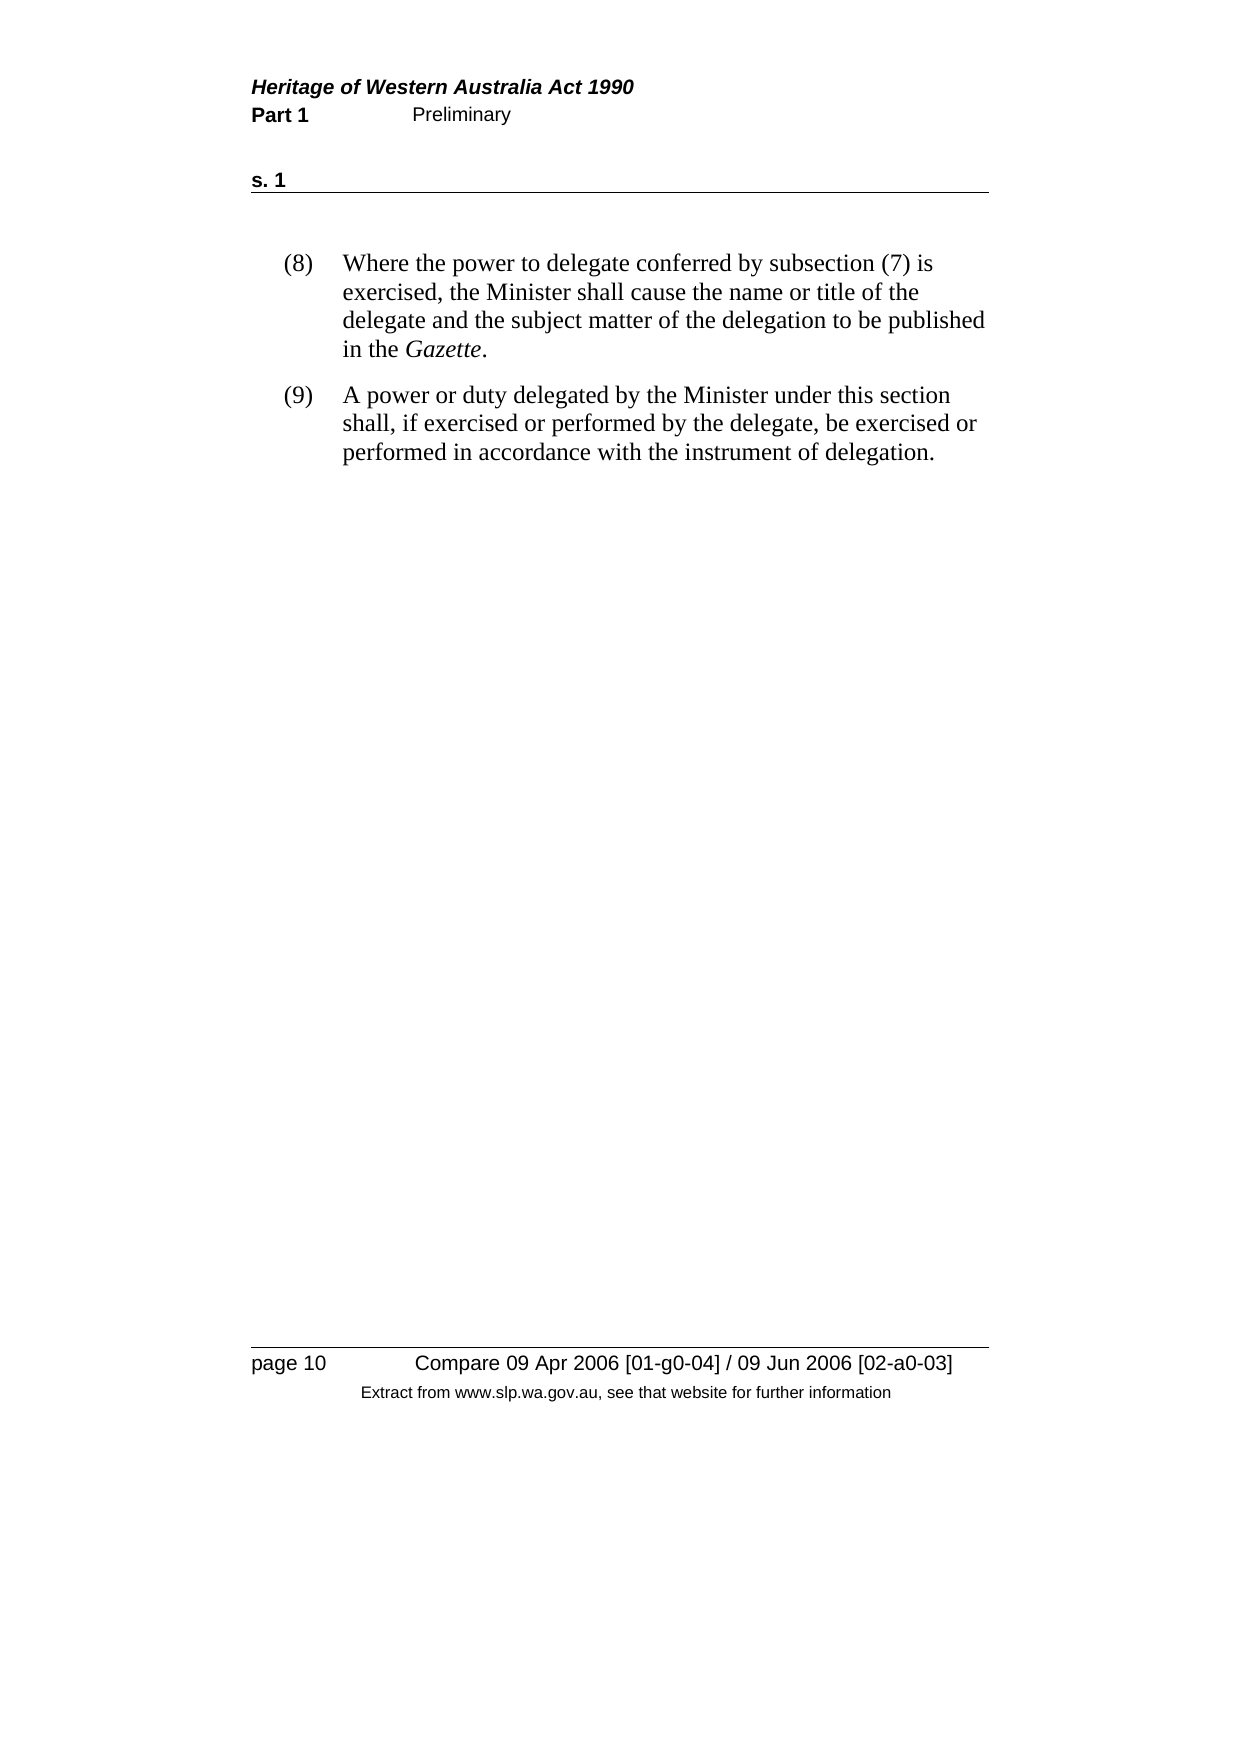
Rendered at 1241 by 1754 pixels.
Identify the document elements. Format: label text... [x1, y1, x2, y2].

text (8) Where the power to delegate conferred by subsection (7) is exercised, the Minister shall cause the name or title of the delegate and the subject matter of the delegation to be published in the Gazette. [251, 248, 989, 363]
text (9) A power or duty delegated by the Minister under this section shall, if exercised or performed by the delegate, be exercised or performed in accordance with the instrument of delegation. [251, 380, 989, 466]
